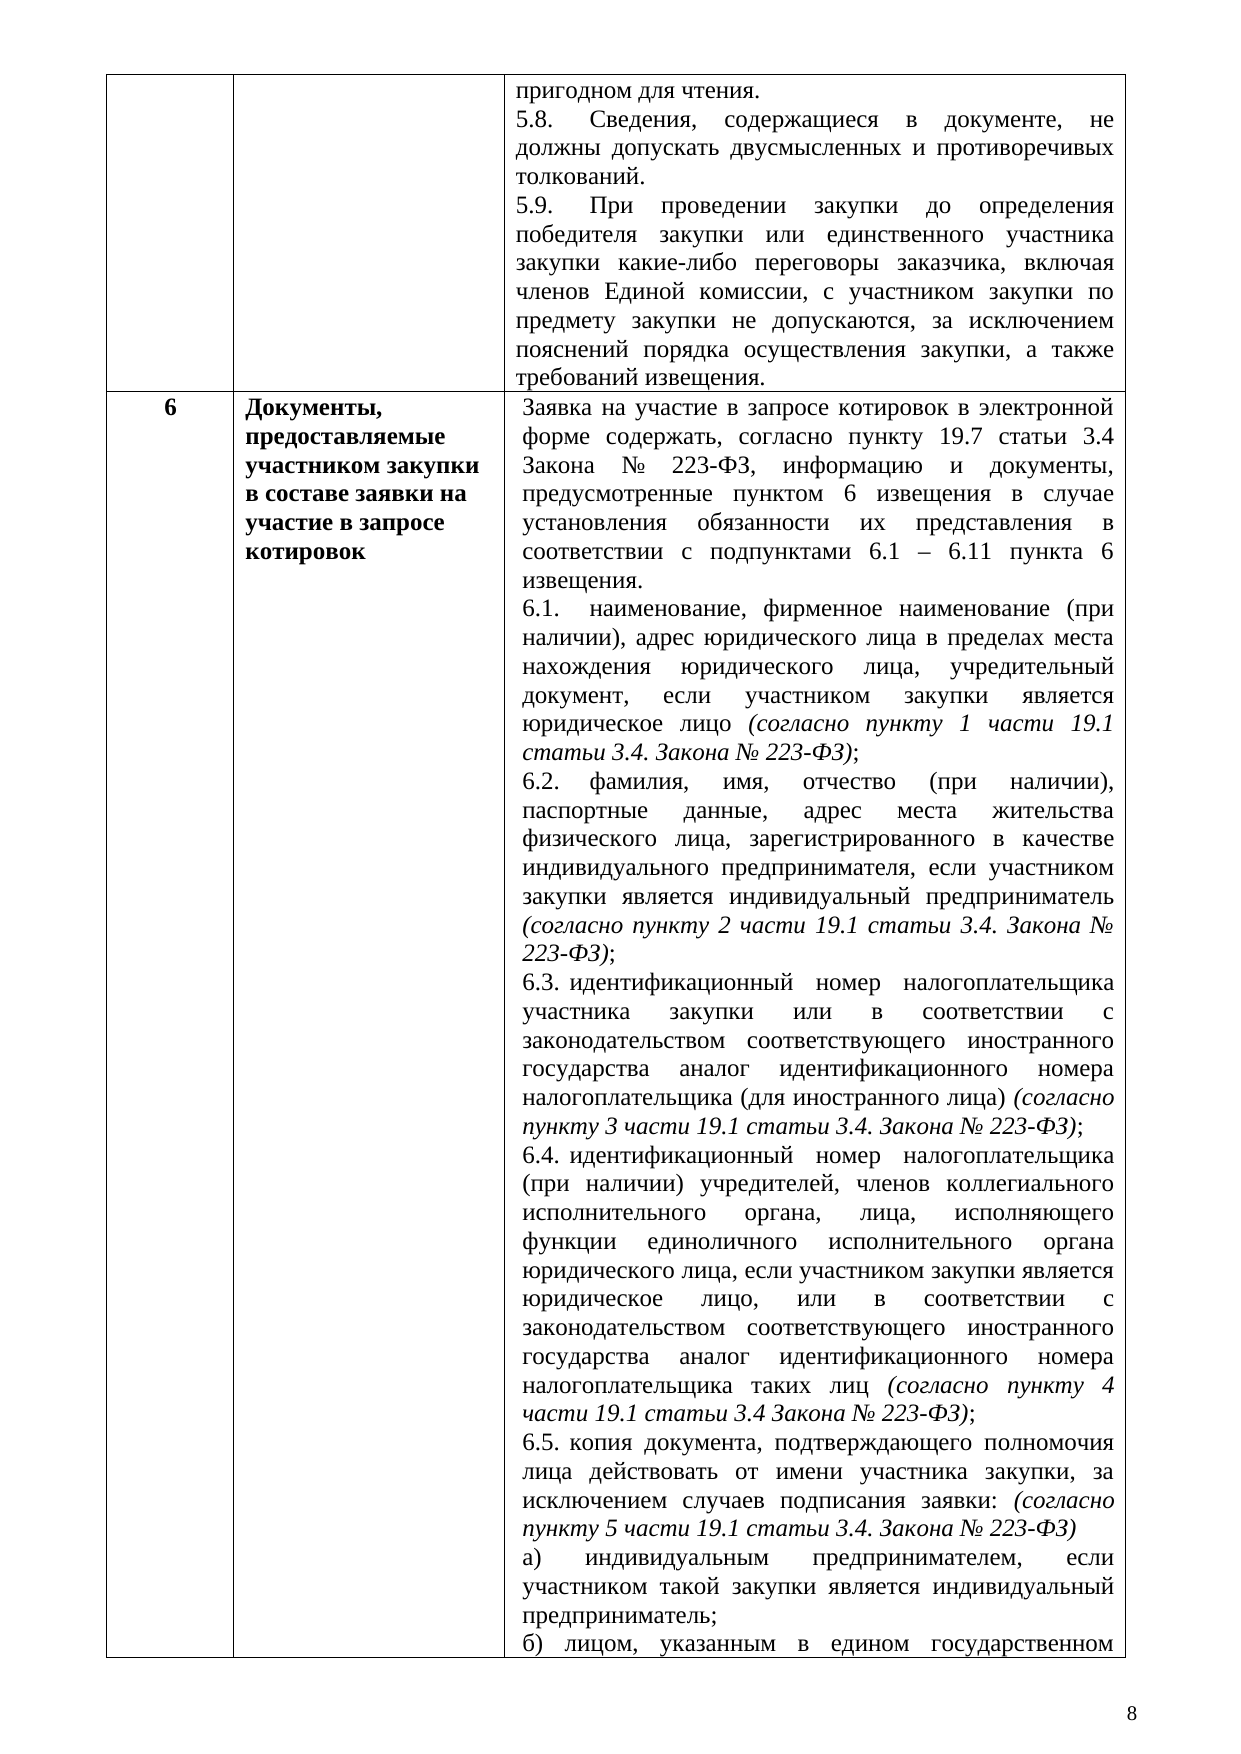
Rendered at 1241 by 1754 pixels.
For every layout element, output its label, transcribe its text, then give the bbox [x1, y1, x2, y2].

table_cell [505, 75, 1125, 391]
table_cell 5 [107, 75, 233, 391]
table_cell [234, 392, 504, 1657]
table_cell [505, 392, 1125, 1657]
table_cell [234, 75, 504, 391]
table_cell 6 [107, 392, 233, 1657]
